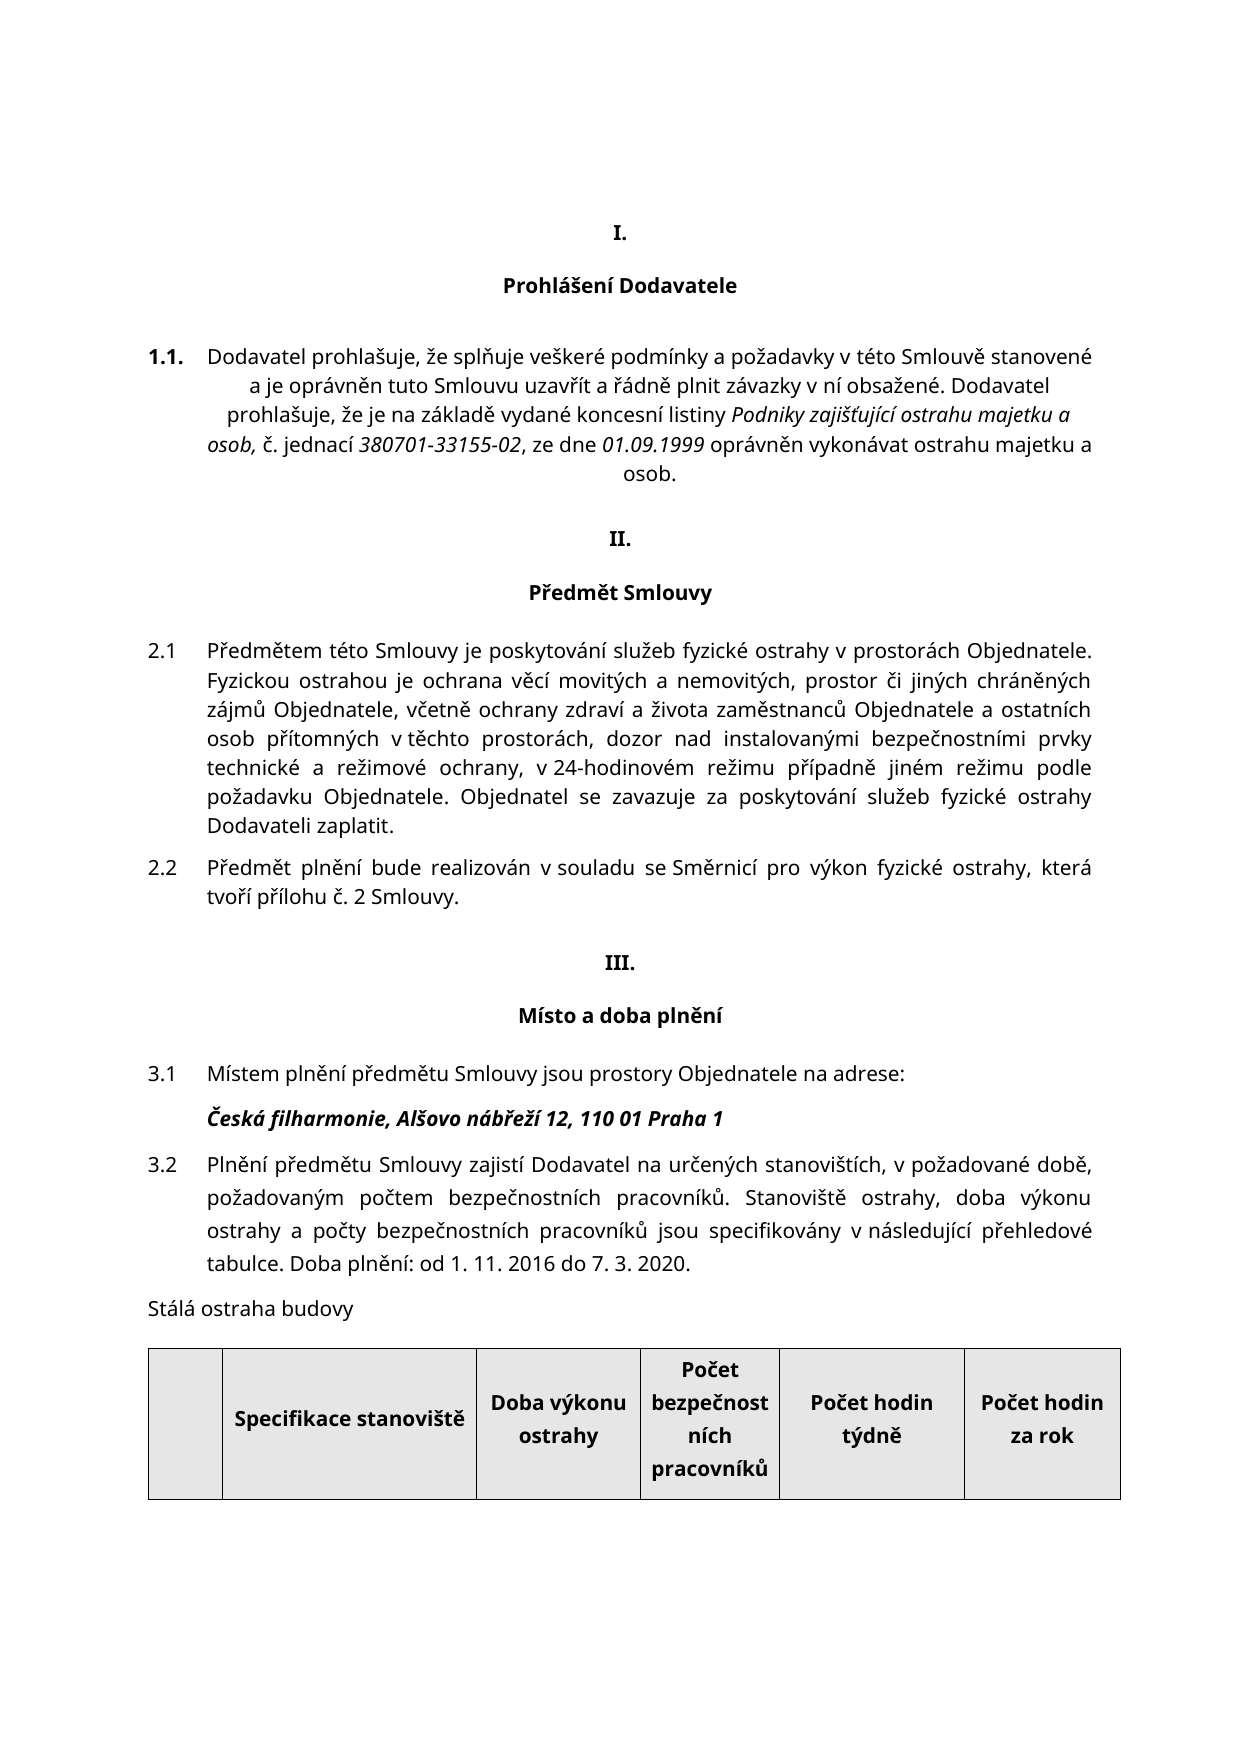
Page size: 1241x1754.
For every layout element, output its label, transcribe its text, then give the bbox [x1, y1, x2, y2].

list Místem plnění předmětu Smlouvy jsou prostory Objednatele na adrese: [148, 1059, 1093, 1088]
table_header Počet hodin za rok [965, 1349, 1120, 1499]
table_header Doba výkonu ostrahy [477, 1349, 640, 1499]
text Místo a doba plnění [148, 1002, 1093, 1030]
list Předmětem této Smlouvy je poskytování služeb fyzické ostrahy v prostorách Objednatele. Fyzickou ostrahou je ochrana věcí movitých a nemovitých, prostor či jiných chráněných zájmů Objednatele, včetně ochrany zdraví a života zaměstnanců Objednatele a ostatních osob přítomných v těchto prostorách, dozor nad instalovanými bezpečnostními prvky technické a režimové ochrany, v 24-hodinovém režimu případně jiném režimu podle požadavku Objednatele. Objednatel se zavazuje za poskytování služeb fyzické ostrahy Dodavateli zaplatit. [148, 636, 1093, 840]
text Prohlášení Dodavatele [148, 271, 1093, 299]
table_header Specifikace stanoviště [223, 1349, 476, 1499]
text Předmět Smlouvy [148, 578, 1093, 606]
list Dodavatel prohlašuje, že splňuje veškeré podmínky a požadavky v této Smlouvě stanovené a je oprávněn tuto Smlouvu uzavřít a řádně plnit závazky v ní obsažené. Dodavatel prohlašuje, že je na základě vydané koncesní listiny Podniky zajišťující ostrahu majetku a osob, č. jednací 380701-33155-02, ze dne 01.09.1999 oprávněn vykonávat ostrahu majetku a osob. [148, 341, 1093, 487]
text I. [148, 218, 1093, 246]
text III. [148, 948, 1093, 977]
list Plnění předmětu Smlouvy zajistí Dodavatel na určených stanovištích, v požadované době, požadovaným počtem bezpečnostních pracovníků. Stanoviště ostrahy, doba výkonu ostrahy a počty bezpečnostních pracovníků jsou specifikovány v následující přehledové tabulce. Doba plnění: od 1. 11. 2016 do 7. 3. 2020. [148, 1150, 1093, 1277]
table_header [149, 1349, 222, 1499]
text Česká filharmonie, Alšovo nábřeží 12, 110 01 Praha 1 [207, 1104, 1093, 1133]
list Předmět plnění bude realizován v souladu se Směrnicí pro výkon fyzické ostrahy, která tvoří přílohu č. 2 Smlouvy. [148, 852, 1093, 911]
table_header Počet hodin týdně [780, 1349, 964, 1499]
table_header Počet bezpečnostních pracovníků [641, 1349, 779, 1499]
text Stálá ostraha budovy [148, 1294, 1093, 1323]
text II. [148, 524, 1093, 553]
